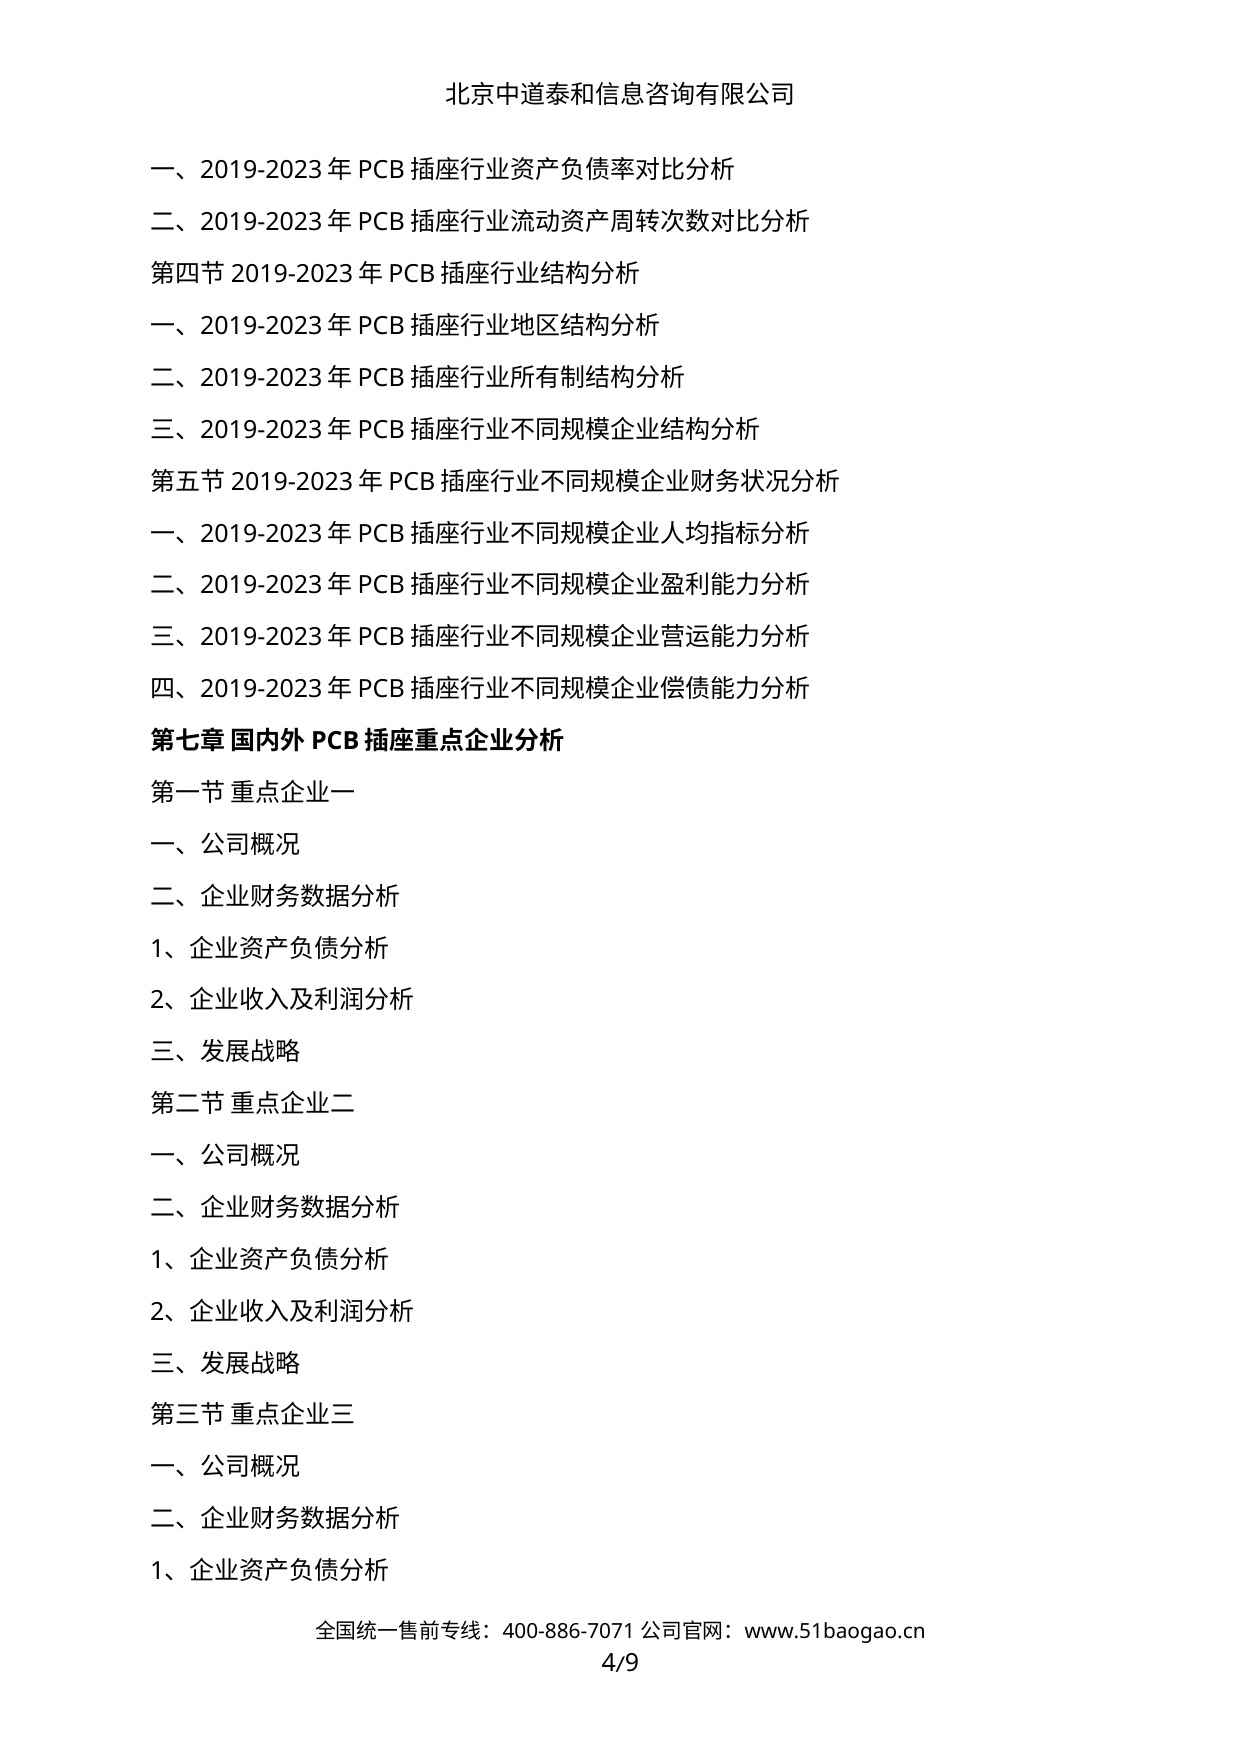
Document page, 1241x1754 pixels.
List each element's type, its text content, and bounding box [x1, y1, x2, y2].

text 一、2019-2023年PCB插座行业地区结构分析 [150, 306, 1090, 342]
text 1、企业资产负债分析 [150, 928, 1090, 964]
text 一、公司概况 [150, 824, 1090, 861]
text 第三节 重点企业三 [150, 1395, 1090, 1431]
text 一、公司概况 [150, 1447, 1090, 1483]
text 四、2019-2023年PCB插座行业不同规模企业偿债能力分析 [150, 669, 1090, 705]
text 2、企业收入及利润分析 [150, 1291, 1090, 1327]
text 二、2019-2023年PCB插座行业流动资产周转次数对比分析 [150, 202, 1090, 238]
text 第四节 2019-2023年PCB插座行业结构分析 [150, 254, 1090, 290]
text 1、企业资产负债分析 [150, 1239, 1090, 1276]
text 一、公司概况 [150, 1136, 1090, 1172]
text 1、企业资产负债分析 [150, 1551, 1090, 1587]
text 2、企业收入及利润分析 [150, 980, 1090, 1016]
text 一、2019-2023年PCB插座行业不同规模企业人均指标分析 [150, 513, 1090, 549]
text 第二节 重点企业二 [150, 1084, 1090, 1120]
text 二、2019-2023年PCB插座行业所有制结构分析 [150, 357, 1090, 394]
text 第五节 2019-2023年PCB插座行业不同规模企业财务状况分析 [150, 461, 1090, 497]
text 第七章 国内外PCB插座重点企业分析 [150, 721, 1090, 757]
text 第一节 重点企业一 [150, 772, 1090, 809]
text 二、企业财务数据分析 [150, 1187, 1090, 1224]
text 二、2019-2023年PCB插座行业不同规模企业盈利能力分析 [150, 565, 1090, 601]
text 二、企业财务数据分析 [150, 1499, 1090, 1535]
text 二、企业财务数据分析 [150, 876, 1090, 912]
text 三、2019-2023年PCB插座行业不同规模企业结构分析 [150, 409, 1090, 446]
text 一、2019-2023年PCB插座行业资产负债率对比分析 [150, 150, 1090, 186]
text 三、发展战略 [150, 1343, 1090, 1379]
text 三、发展战略 [150, 1032, 1090, 1068]
text 三、2019-2023年PCB插座行业不同规模企业营运能力分析 [150, 617, 1090, 653]
